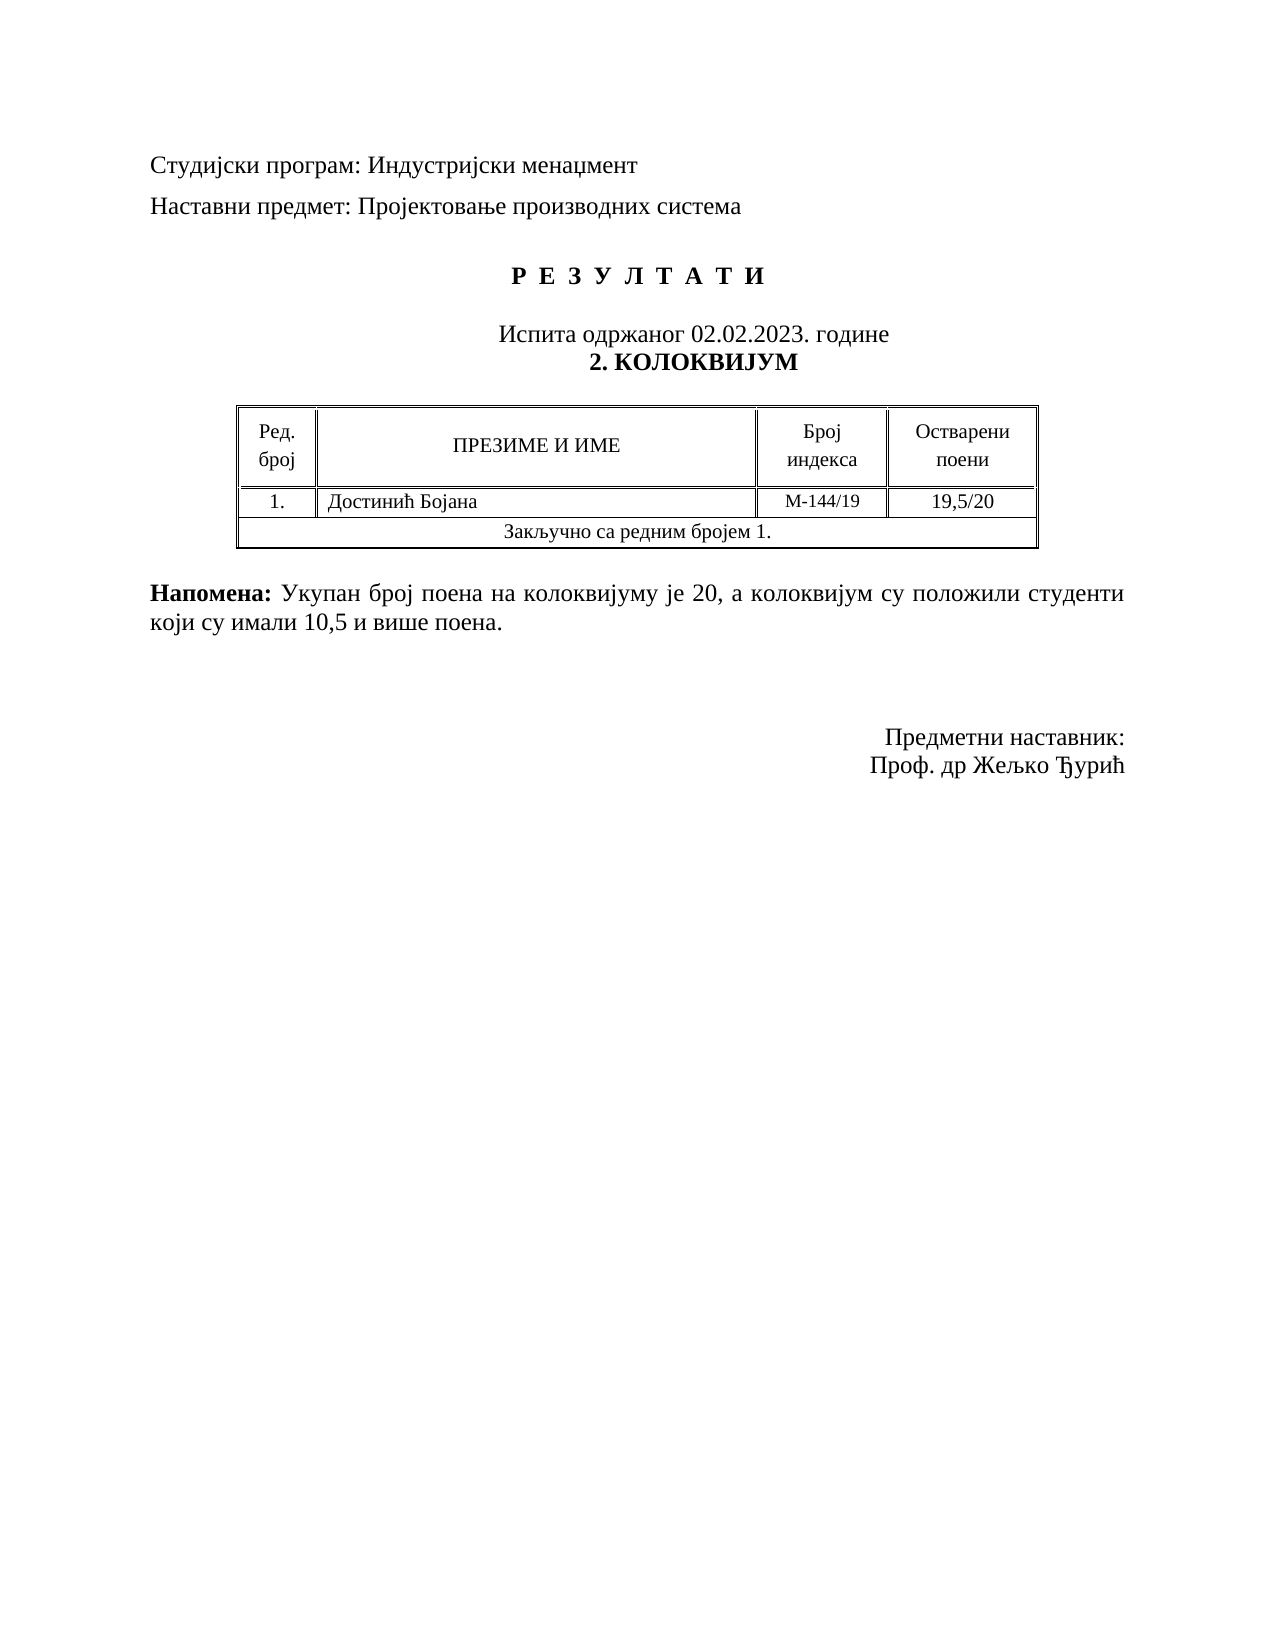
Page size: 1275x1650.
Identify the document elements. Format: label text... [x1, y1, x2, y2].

table_cell 19,5/20 [889, 486, 1036, 517]
table_cell М-144/19 [758, 489, 886, 517]
text Предметни наставник: [150, 722, 1125, 751]
list Испита одржаног 02.02.2023. године [262, 319, 1125, 347]
text Студијски програм: Индустријски менаџмент [150, 150, 1125, 179]
table_cell 1. [239, 486, 315, 517]
table_header ПРЕЗИМЕ И ИМЕ [316, 406, 757, 486]
table_header Остварени поени [888, 408, 1036, 486]
table_cell Достинић Бојана [318, 489, 755, 517]
table_header Број индекса [757, 408, 887, 486]
list 2. КОЛОКВИЈУМ [262, 347, 1125, 376]
table_header Ред. број [239, 408, 316, 486]
table_cell Закључно са редним бројем 1. [239, 518, 1036, 547]
text Напомена: Укупан број поена на колоквијуму је 20, а колоквијум су положили студенти који су имали 10,5 и више поена. [150, 578, 1125, 636]
text Проф. др Жељко Ђурић [150, 751, 1125, 779]
text Р Е З У Л Т А Т И [150, 261, 1125, 290]
text Наставни предмет: Пројектовање производних система [150, 191, 1125, 220]
